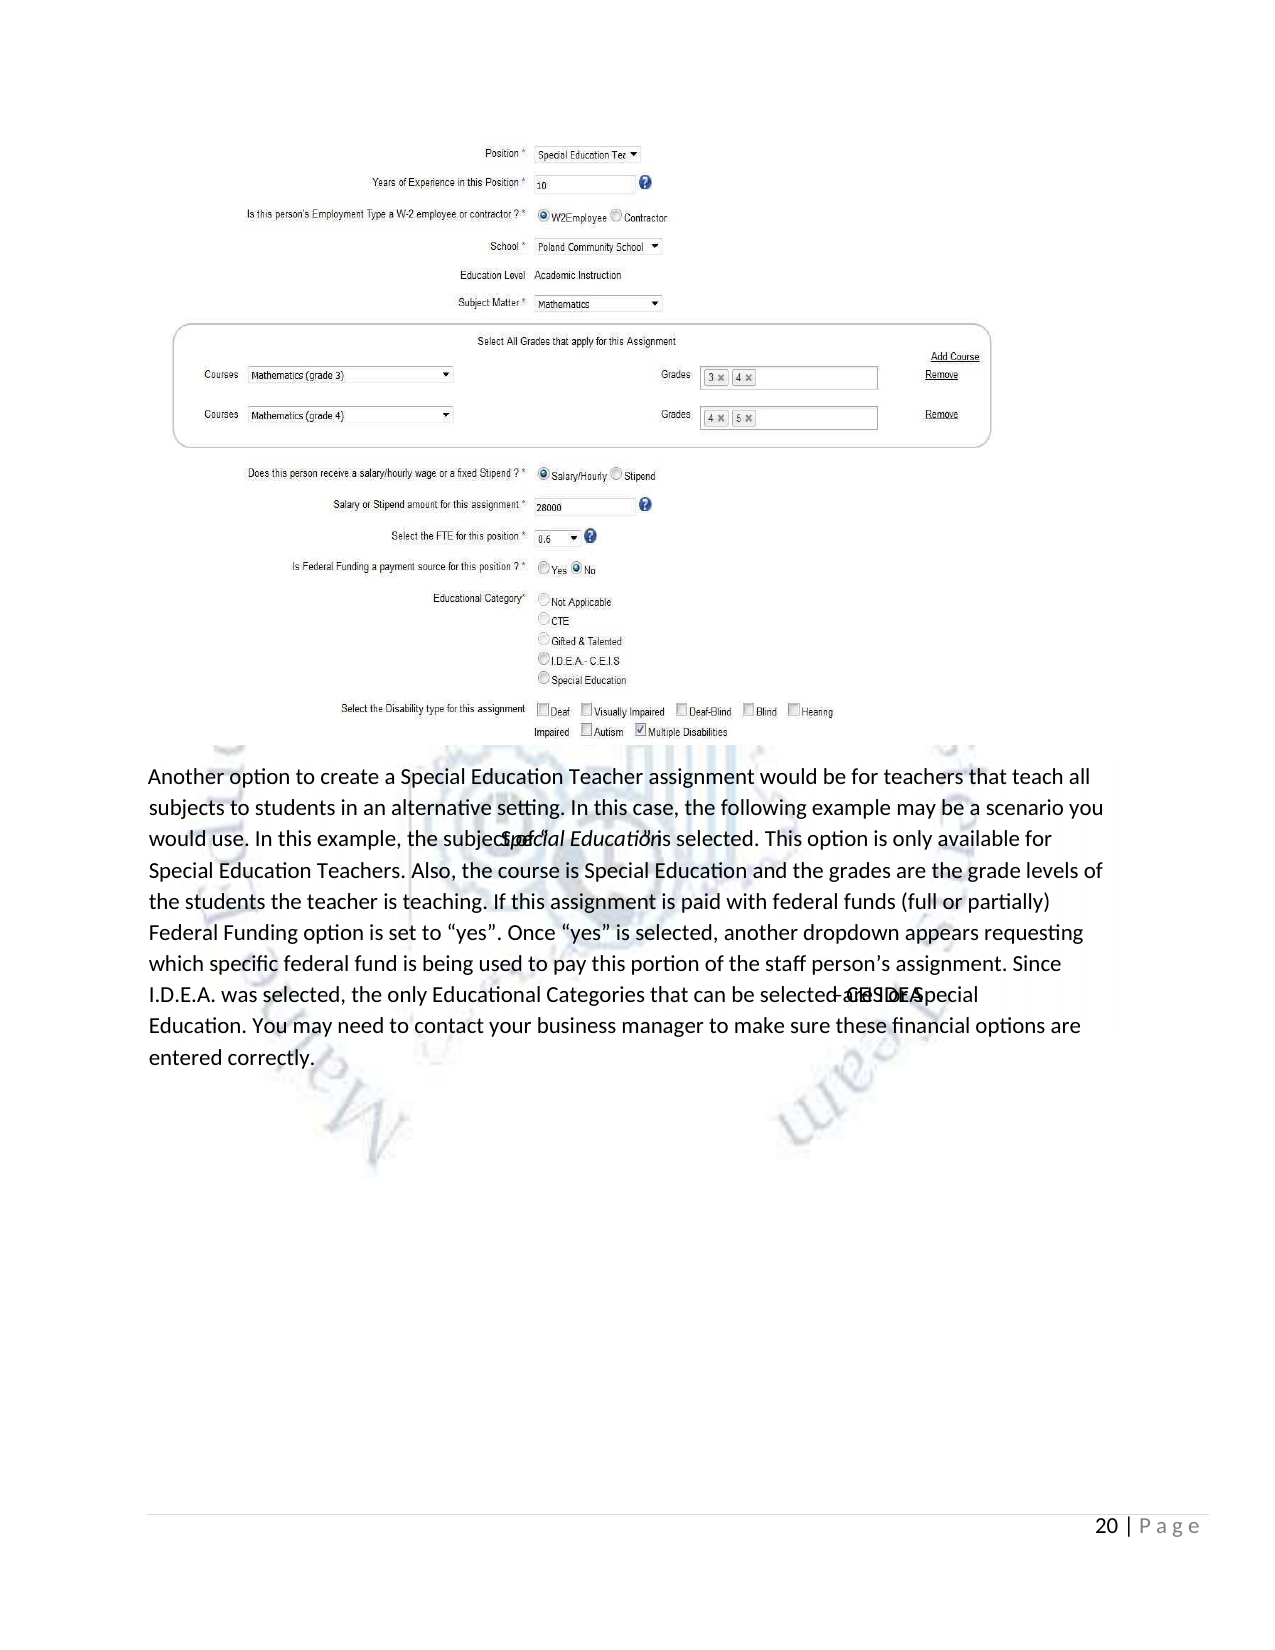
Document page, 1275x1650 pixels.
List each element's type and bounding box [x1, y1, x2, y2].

picture [141, 138, 1133, 1270]
